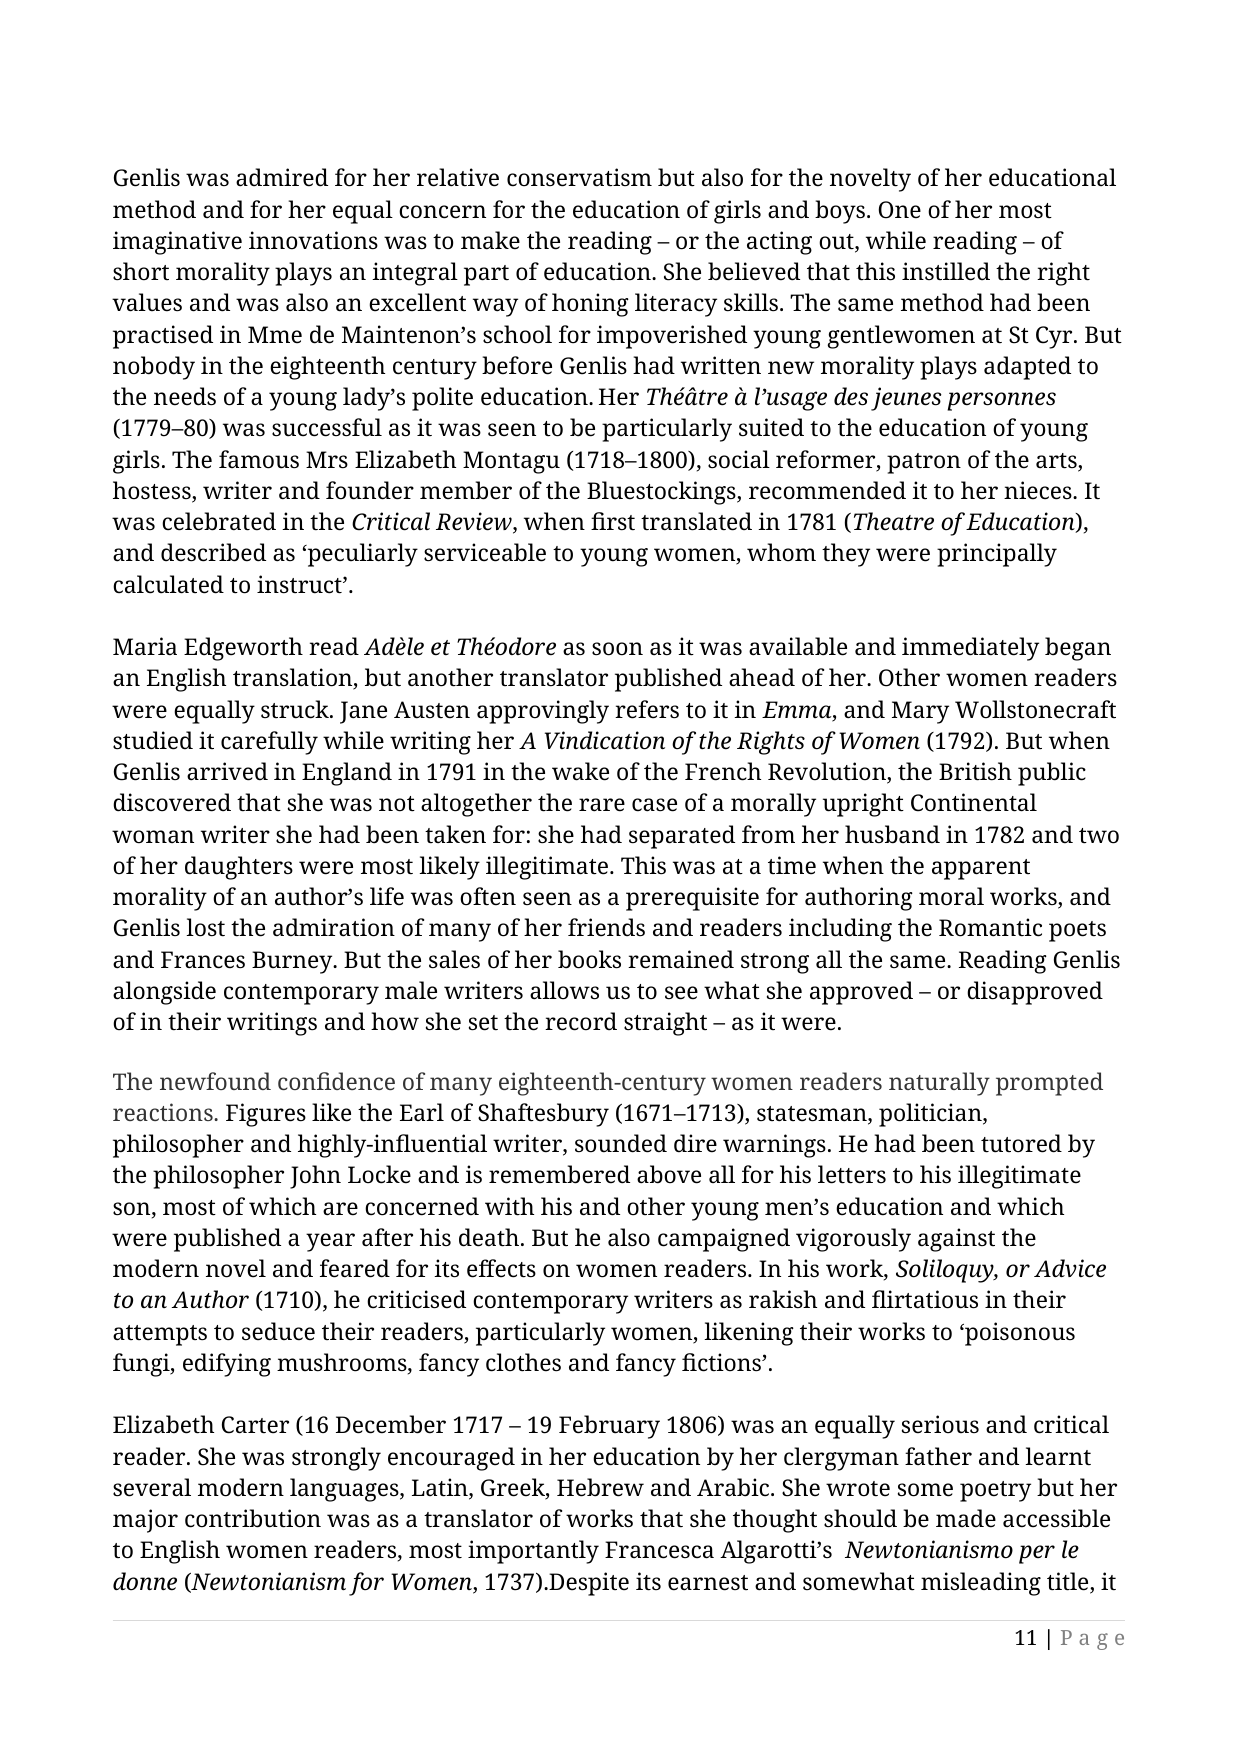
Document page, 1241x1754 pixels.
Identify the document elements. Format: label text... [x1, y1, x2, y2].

text Genlis was admired for her relative conservatism but also for the novelty of her educational method and for her equal concern for the education of girls and boys. One of her most imaginative innovations was to make the reading – or the acting out, while reading – of short morality plays an integral part of education. She believed that this instilled the right values and was also an excellent way of honing literacy skills. The same method had been practised in Mme de Maintenon’s school for impoverished young gentlewomen at St Cyr. But nobody in the eighteenth century before Genlis had written new morality plays adapted to the needs of a young lady’s polite education. Her Théâtre à l’usage des jeunes personnes (1779–80) was successful as it was seen to be particularly suited to the education of young girls. The famous Mrs Elizabeth Montagu (1718–1800), social reformer, patron of the arts, hostess, writer and founder member of the Bluestockings, recommended it to her nieces. It was celebrated in the Critical Review, when first translated in 1781 (Theatre of Education), and described as ‘peculiarly serviceable to young women, whom they were principally calculated to instruct’. [112, 162, 1125, 600]
text The newfound confidence of many eighteenth-century women readers naturally prompted reactions. Figures like the Earl of Shaftesbury (1671–1713), statesman, politician, philosopher and highly-influential writer, sounded dire warnings. He had been tutored by the philosopher John Locke and is remembered above all for his letters to his illegitimate son, most of which are concerned with his and other young men’s education and which were published a year after his death. But he also campaigned vigorously against the modern novel and feared for its effects on women readers. In his work, Soliloquy, or Advice to an Author (1710), he criticised contemporary writers as rakish and flirtatious in their attempts to seduce their readers, particularly women, likening their works to ‘poisonous fungi, edifying mushrooms, fancy clothes and fancy fictions’. [112, 1066, 1125, 1378]
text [112, 1409, 1125, 1597]
text Maria Edgeworth read Adèle et Théodore as soon as it was available and immediately began an English translation, but another translator published ahead of her. Other women readers were equally struck. Jane Austen approvingly refers to it in Emma, and Mary Wollstonecraft studied it carefully while writing her A Vindication of the Rights of Women (1792). But when Genlis arrived in England in 1791 in the wake of the French Revolution, the British public discovered that she was not altogether the rare case of a morally upright Continental woman writer she had been taken for: she had separated from her husband in 1782 and two of her daughters were most likely illegitimate. This was at a time when the apparent morality of an author’s life was often seen as a prerequisite for authoring moral works, and Genlis lost the admiration of many of her friends and readers including the Romantic poets and Frances Burney. But the sales of her books remained strong all the same. Reading Genlis alongside contemporary male writers allows us to see what she approved – or disapproved of in their writings and how she set the record straight – as it were. [112, 631, 1125, 1037]
